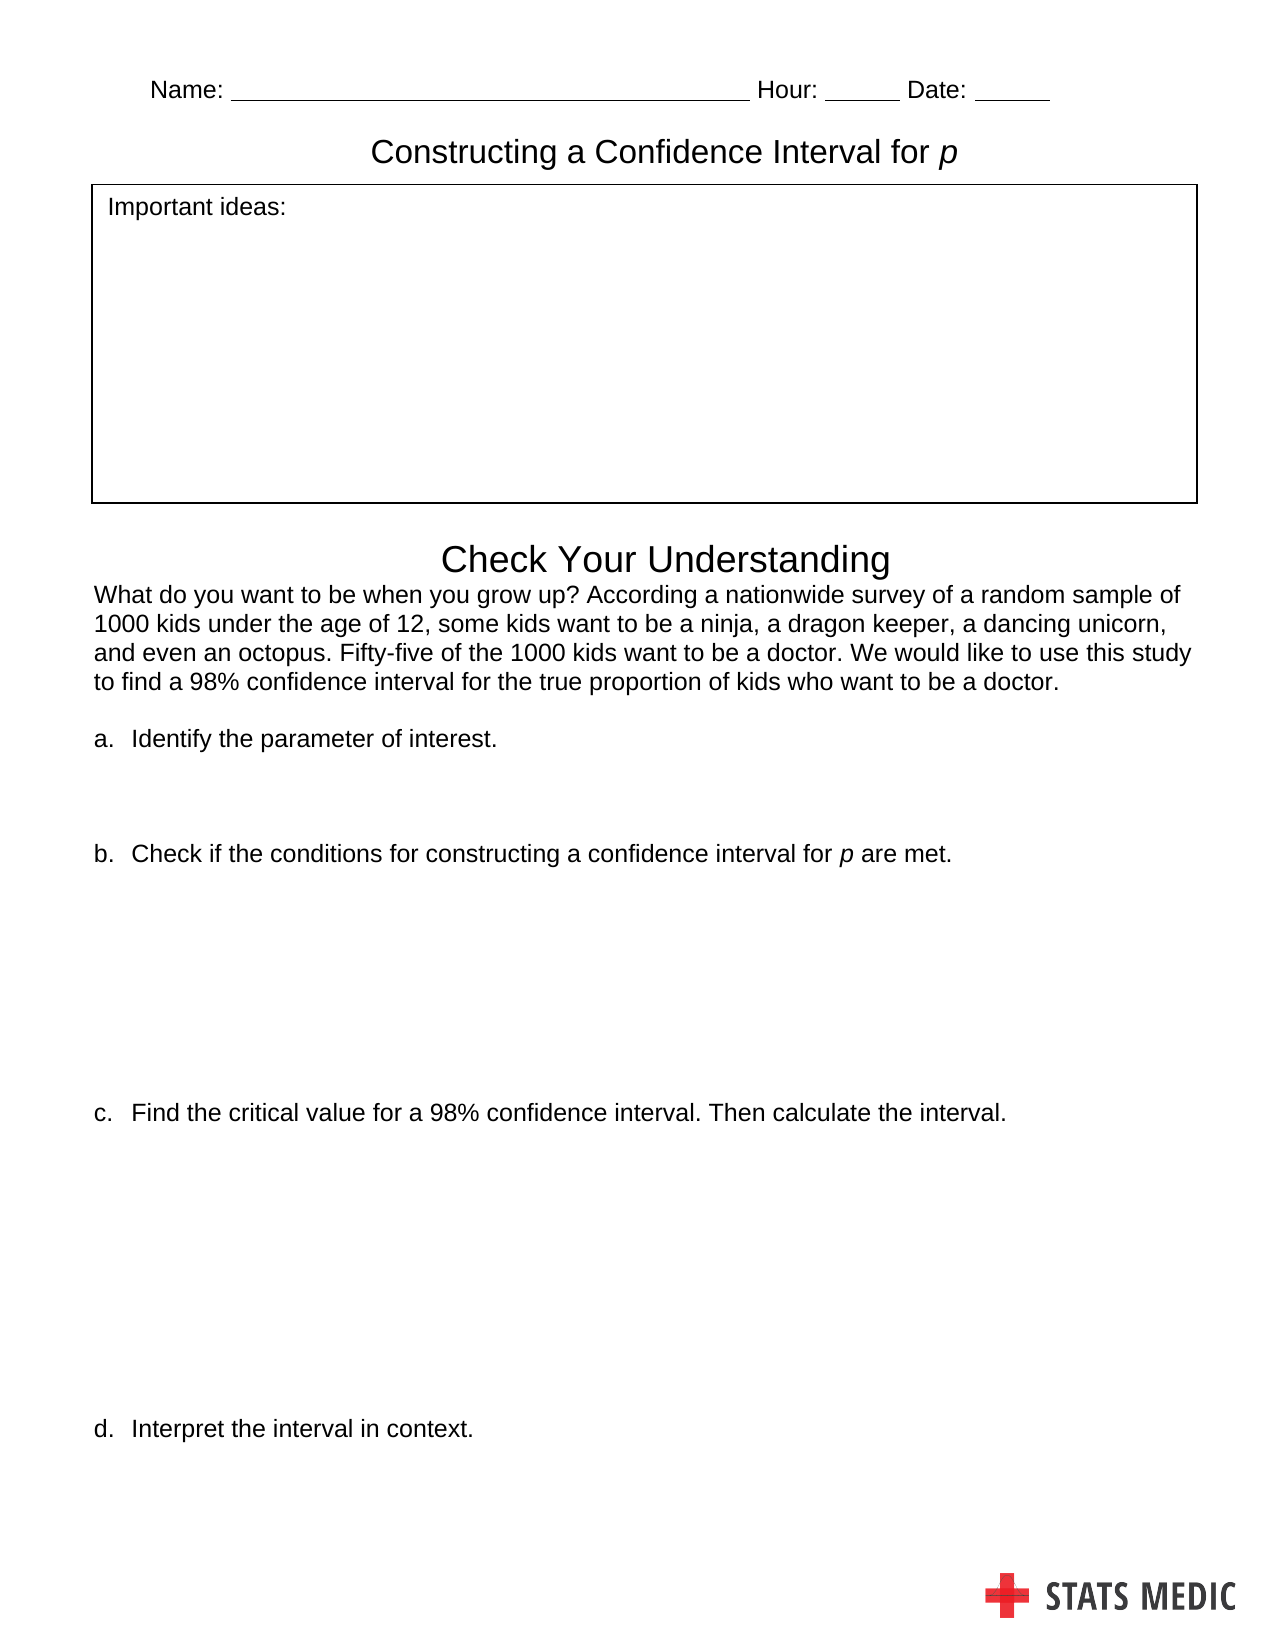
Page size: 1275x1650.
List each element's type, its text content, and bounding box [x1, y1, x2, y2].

list Interpret the interval in context. [94, 1414, 1181, 1443]
text Check Your Understanding [150, 537, 1181, 580]
text What do you want to be when you grow up? According a nationwide survey of a random sample of 1000 kids under the age of 12, some kids want to be a ninja, a dragon keeper, a dancing unicorn, and even an octopus. Fifty-five of the 1000 kids want to be a doctor. We would like to use this study to find a 98% confidence interval for the true proportion of kids who want to be a doctor. [94, 580, 1200, 695]
picture [985, 1573, 1236, 1618]
text Constructing a Confidence Interval for p [150, 132, 1181, 171]
list Identify the parameter of interest. [94, 724, 1181, 753]
list Find the critical value for a 98% confidence interval. Then calculate the interval. [94, 1098, 1181, 1127]
list Check if the conditions for constructing a confidence interval for p are met. [94, 839, 1181, 868]
